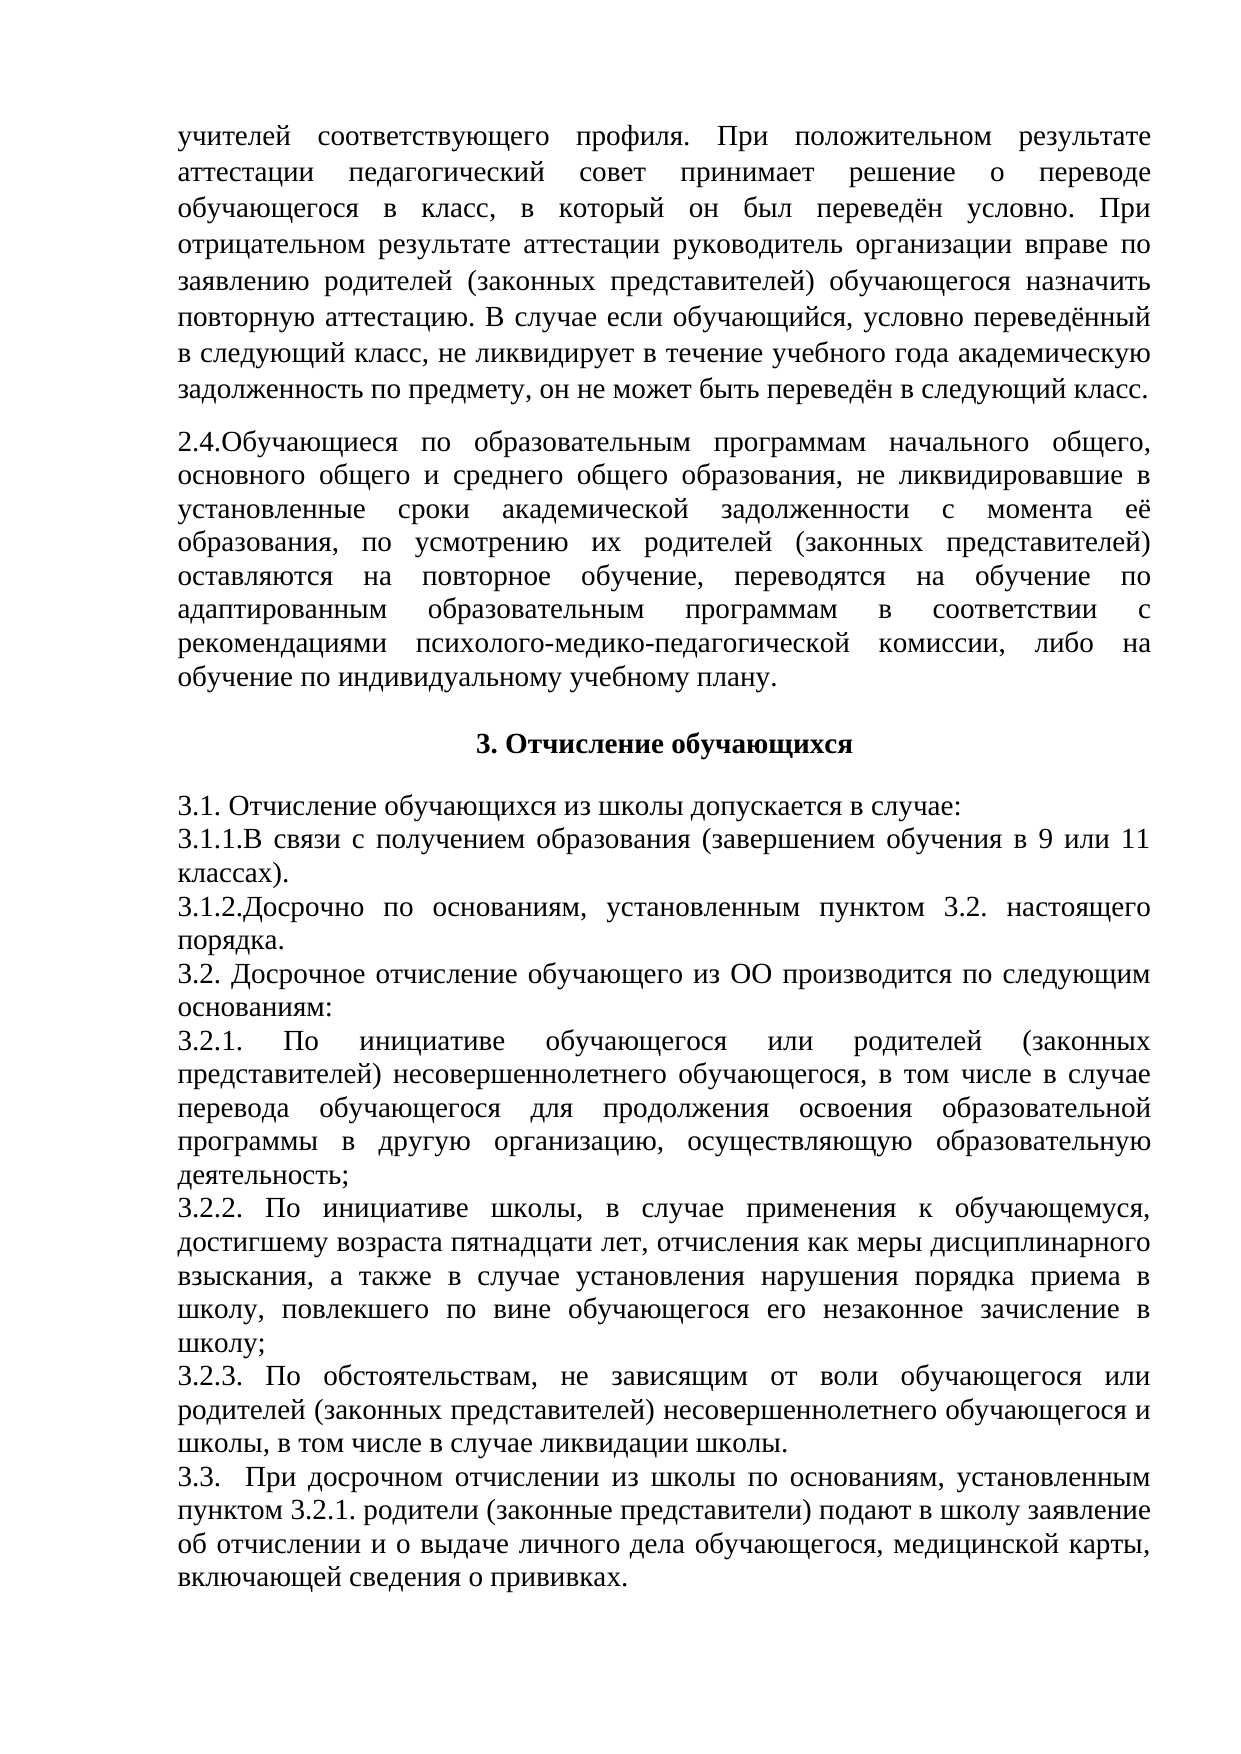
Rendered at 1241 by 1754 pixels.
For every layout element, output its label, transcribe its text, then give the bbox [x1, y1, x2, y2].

text 3.2. Досрочное отчисление обучающего из ОО производится по следующим основаниям: [177, 956, 1152, 1023]
text 3.2.1. По инициативе обучающегося или родителей (законных представителей) несовершеннолетнего обучающегося, в том числе в случае перевода обучающегося для продолжения освоения образовательной программы в другую организацию, осуществляющую образовательную деятельность; [177, 1023, 1152, 1191]
text 3.1.2.Досрочно по основаниям, установленным пунктом 3.2. настоящего порядка. [177, 889, 1152, 956]
text 3.1.1.В связи с получением образования (завершением обучения в 9 или 11 классах). [177, 822, 1152, 889]
text 3. Отчисление обучающихся [177, 726, 1152, 759]
text 3.2.2. По инициативе школы, в случае применения к обучающемуся, достигшему возраста пятнадцати лет, отчисления как меры дисциплинарного взыскания, а также в случае установления нарушения порядка приема в школу, повлекшего по вине обучающегося его незаконное зачисление в школу; [177, 1191, 1152, 1358]
text 3.2.3. По обстоятельствам, не зависящим от воли обучающегося или родителей (законных представителей) несовершеннолетнего обучающегося и школы, в том числе в случае ликвидации школы. [177, 1358, 1152, 1459]
text 3.1. Отчисление обучающихся из школы допускается в случае: [177, 788, 1152, 822]
text 3.3. При досрочном отчислении из школы по основаниям, установленным пунктом 3.2.1. родители (законные представители) подают в школу заявление об отчислении и о выдаче личного дела обучающегося, медицинской карты, включающей сведения о прививках. [177, 1459, 1152, 1593]
text 2.4.Обучающиеся по образовательным программам начального общего, основного общего и среднего общего образования, не ликвидировавшие в установленные сроки академической задолженности с момента её образования, по усмотрению их родителей (законных представителей) оставляются на повторное обучение, переводятся на обучение по адаптированным образовательным программам в соответствии с рекомендациями психолого-медико-педагогической комиссии, либо на обучение по индивидуальному учебному плану. [177, 424, 1152, 692]
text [177, 118, 1152, 405]
